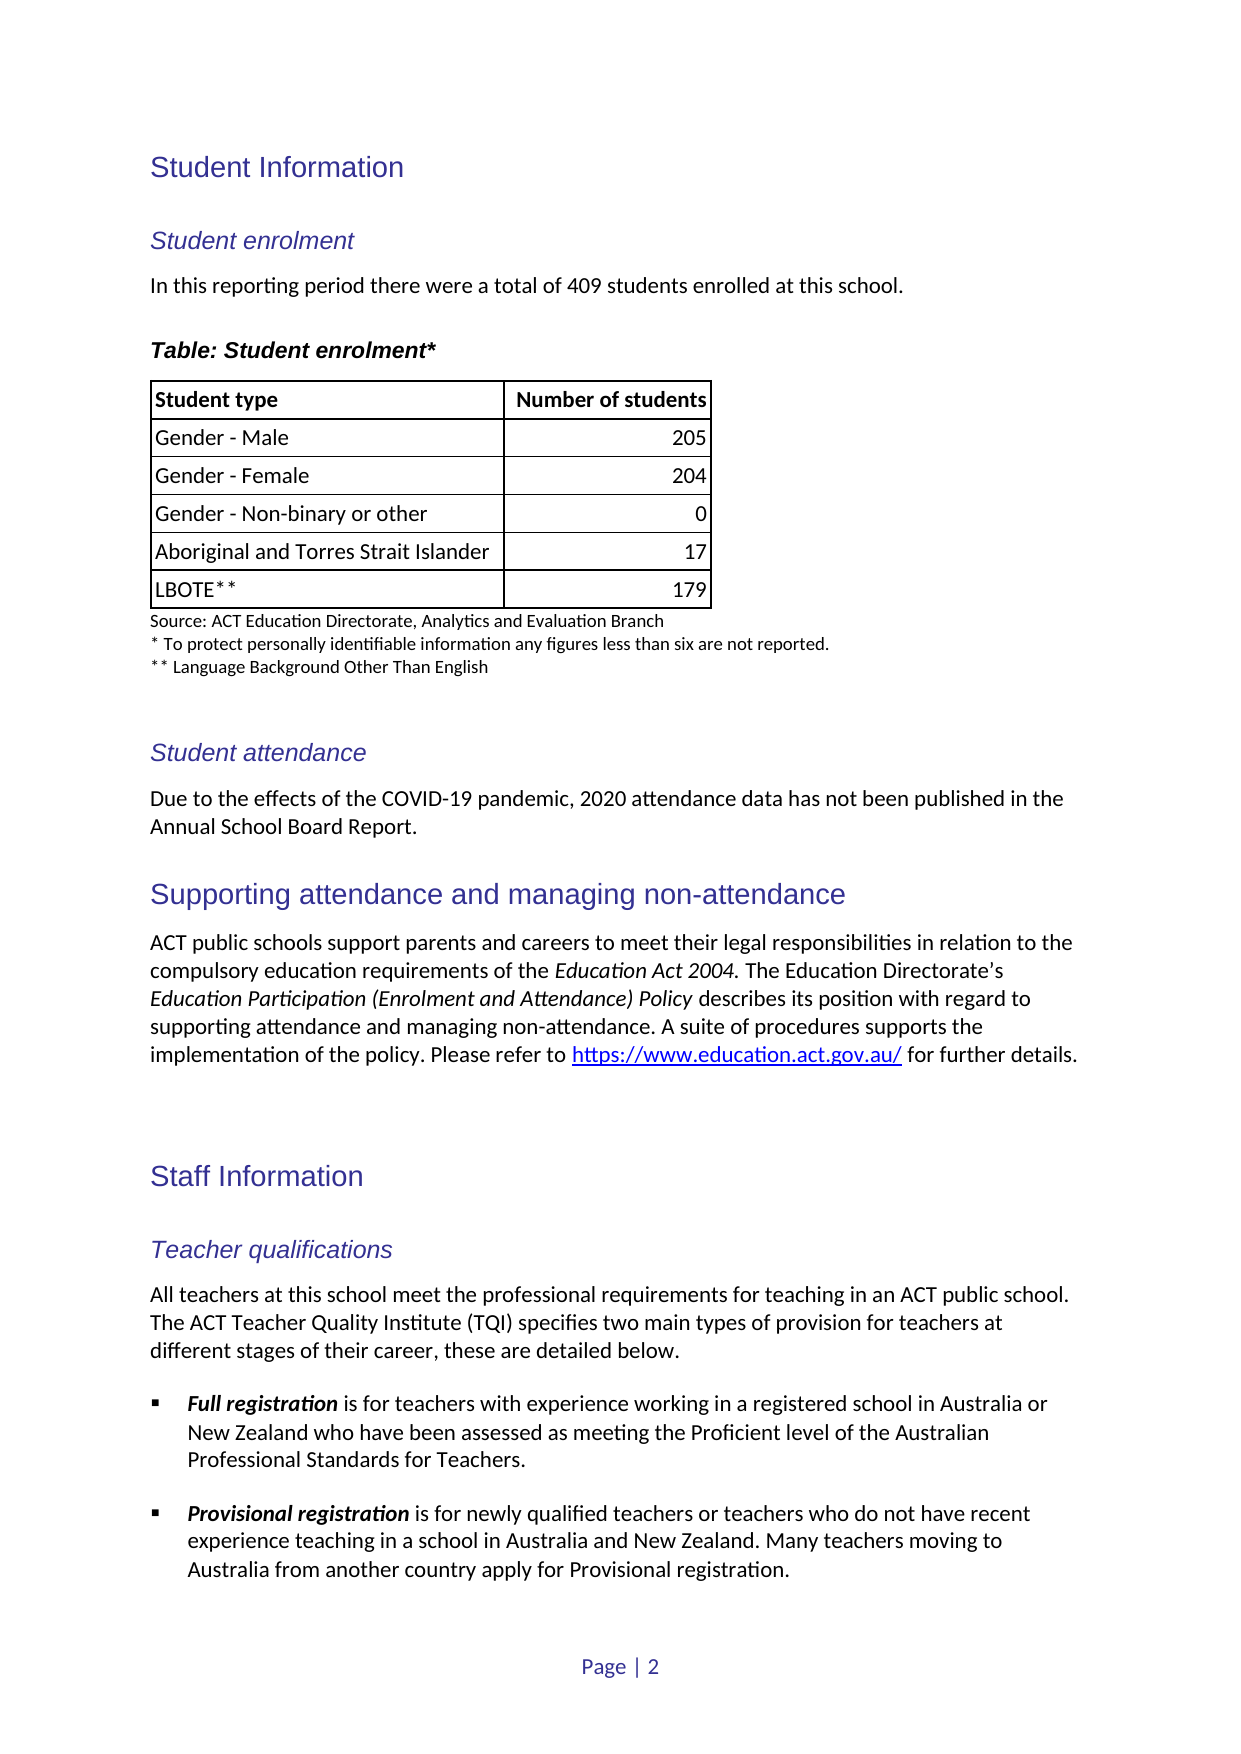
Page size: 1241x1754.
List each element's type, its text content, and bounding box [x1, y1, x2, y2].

table_cell 0 [505, 495, 710, 531]
list Provisional registration is for newly qualified teachers or teachers who do not have recent experience teaching in a school in Australia and New Zealand. Many teachers moving to Australia from another country apply for Provisional registration. [150, 1499, 1090, 1583]
table_header Number of students [505, 382, 710, 418]
subtitle Teacher qualifications [150, 1235, 1090, 1264]
table_cell 17 [505, 533, 710, 569]
text Source: ACT Education Directorate, Analytics and Evaluation Branch [150, 609, 1090, 632]
subtitle Staff Information [150, 1159, 1090, 1192]
list Full registration is for teachers with experience working in a registered school in Australia or New Zealand who have been assessed as meeting the Proficient level of the Australian Professional Standards for Teachers. [150, 1389, 1090, 1474]
table_cell Gender - Male [152, 420, 503, 456]
table_cell 205 [505, 420, 710, 456]
subtitle Table: Student enrolment* [150, 337, 1090, 363]
table_cell Gender - Female [152, 457, 503, 493]
table_cell LBOTE** [152, 571, 503, 607]
text ** Language Background Other Than English [150, 655, 1090, 678]
subtitle Student enrolment [150, 226, 1090, 255]
table_cell Gender - Non-binary or other [152, 495, 503, 531]
subtitle Student Information [150, 150, 1090, 183]
subtitle Supporting attendance and managing non-attendance [150, 877, 1090, 911]
text In this reporting period there were a total of 409 students enrolled at this school. [150, 272, 1090, 299]
table_cell 179 [505, 571, 710, 607]
table_header Student type [152, 382, 503, 418]
text * To protect personally identifiable information any figures less than six are not reported. [150, 632, 1090, 655]
text All teachers at this school meet the professional requirements for teaching in an ACT public school. The ACT Teacher Quality Institute (TQI) specifies two main types of provision for teachers at different stages of their career, these are detailed below. [150, 1281, 1090, 1364]
table_cell 204 [505, 457, 710, 493]
text ACT public schools support parents and careers to meet their legal responsibilities in relation to the compulsory education requirements of the Education Act 2004. The Education Directorate’s Education Participation (Enrolment and Attendance) Policy describes its position with regard to supporting attendance and managing non-attendance. A suite of procedures supports the implementation of the policy. Please refer to https://www.education.act.gov.au/ for further details. [150, 928, 1090, 1068]
table_cell Aboriginal and Torres Strait Islander [152, 533, 503, 569]
